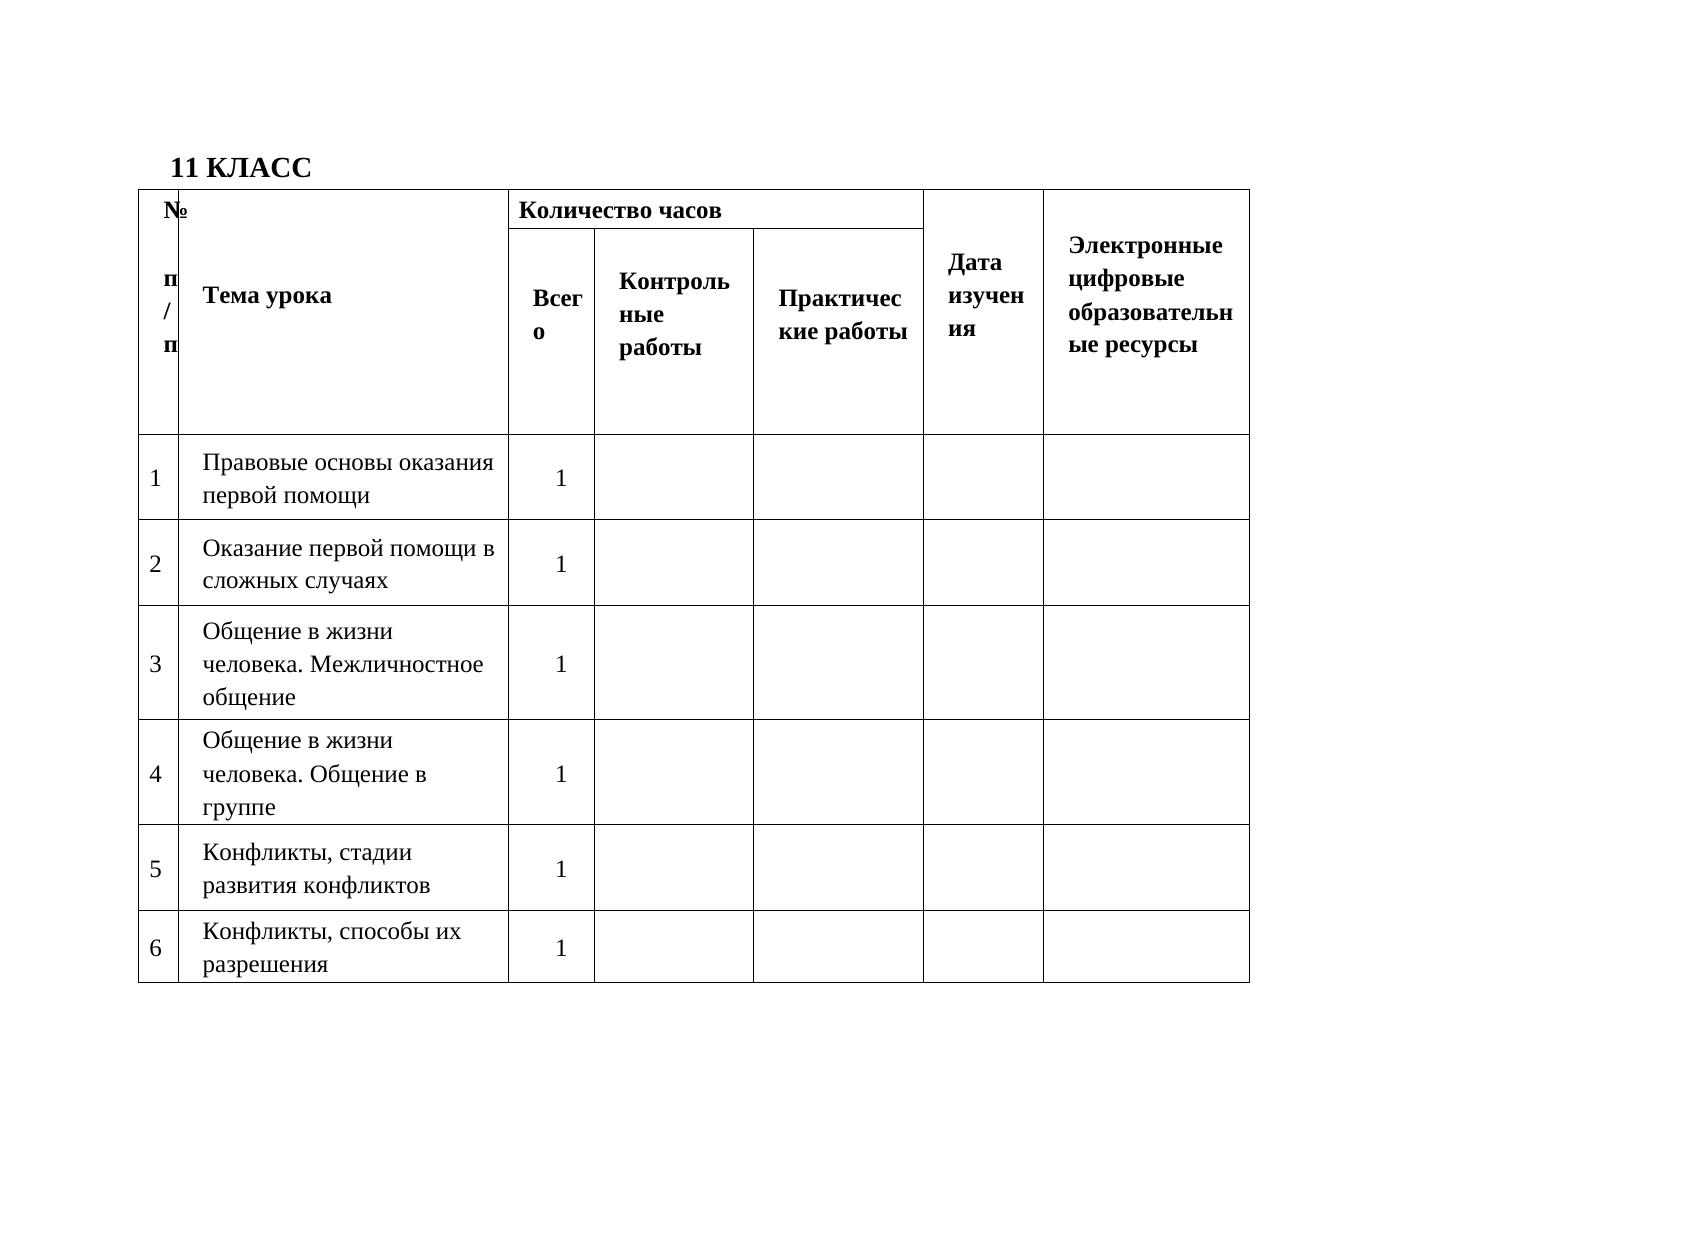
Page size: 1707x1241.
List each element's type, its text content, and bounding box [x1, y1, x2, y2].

table_cell Правовые основы оказания первой помощи [179, 435, 508, 519]
table_cell Контрольные работы [595, 229, 753, 433]
table_cell [924, 435, 1043, 519]
table_cell [754, 606, 923, 719]
table_cell [1044, 825, 1249, 910]
table_cell 3 [139, 606, 178, 719]
table_cell [924, 720, 1043, 824]
table_cell [595, 825, 753, 910]
table_header Дата изучения [924, 190, 1043, 433]
table_cell [595, 606, 753, 719]
table_cell 1 [509, 520, 594, 605]
table_cell [1044, 606, 1249, 719]
table_cell [754, 520, 923, 605]
table_cell [754, 720, 923, 824]
table_cell [754, 825, 923, 910]
text 11 КЛАСС [162, 150, 1557, 183]
table_cell 5 [139, 825, 178, 910]
table_header Количество часов [509, 190, 923, 227]
table_cell 2 [139, 520, 178, 605]
table_cell Оказание первой помощи в сложных случаях [179, 520, 508, 605]
table_cell Практические работы [754, 229, 923, 433]
table_cell [1044, 520, 1249, 605]
table_cell 1 [509, 825, 594, 910]
table_cell Конфликты, стадии развития конфликтов [179, 825, 508, 910]
table_cell [595, 435, 753, 519]
table_cell [1044, 911, 1249, 982]
table_header Электронные цифровые образовательные ресурсы [1044, 190, 1249, 433]
table_cell [1044, 435, 1249, 519]
table_cell [754, 911, 923, 982]
table_cell 4 [139, 720, 178, 824]
table_cell [595, 520, 753, 605]
table_cell Конфликты, способы их разрешения [179, 911, 508, 982]
table_cell [924, 606, 1043, 719]
table_cell 1 [139, 435, 178, 519]
table_cell [595, 720, 753, 824]
table_cell [754, 435, 923, 519]
table_cell 1 [509, 606, 594, 719]
table_cell [924, 520, 1043, 605]
table_cell 1 [509, 435, 594, 519]
table_header № п/п [139, 190, 178, 433]
table_cell Общение в жизни человека. Общение в группе [179, 720, 508, 824]
table_cell [1044, 720, 1249, 824]
table_cell [924, 825, 1043, 910]
table_header Тема урока [179, 190, 508, 433]
table_cell [924, 911, 1043, 982]
table_cell 1 [509, 720, 594, 824]
table_cell Общение в жизни человека. Межличностное общение [179, 606, 508, 719]
table_cell Всего [509, 229, 594, 433]
table_cell [595, 911, 753, 982]
table_cell 6 [139, 911, 178, 982]
table_cell 1 [509, 911, 594, 982]
